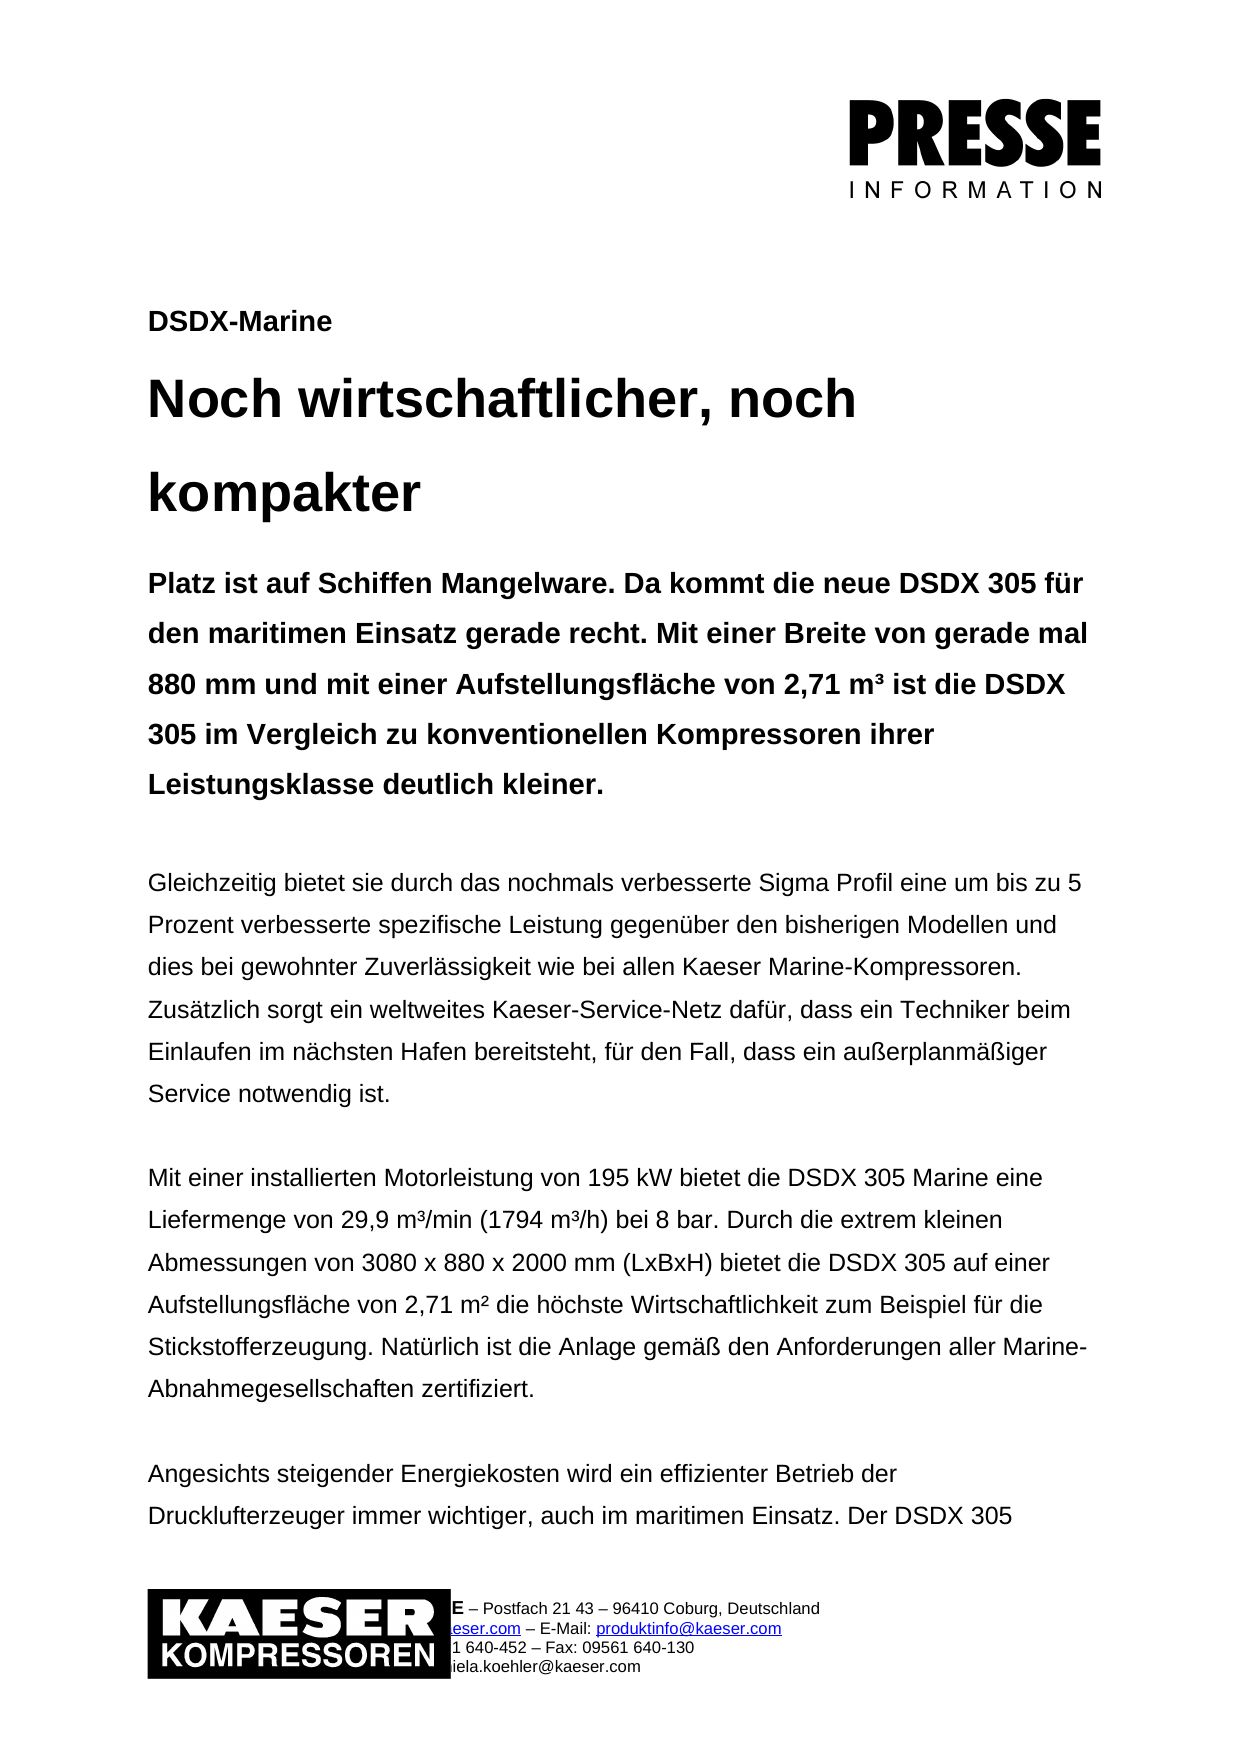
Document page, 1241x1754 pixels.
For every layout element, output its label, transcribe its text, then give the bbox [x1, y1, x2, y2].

text Mit einer installierten Motorleistung von 195 kW bietet die DSDX 305 Marine eine Liefermenge von 29,9 m³/min (1794 m³/h) bei 8 bar. Durch die extrem kleinen Abmessungen von 3080 x 880 x 2000 mm (LxBxH) bietet die DSDX 305 auf einer Aufstellungsfläche von 2,71 m² die höchste Wirtschaftlichkeit zum Beispiel für die Stickstofferzeugung. Natürlich ist die Anlage gemäß den Anforderungen aller Marine-Abnahmegesellschaften zertifiziert. [148, 1163, 1092, 1403]
text Noch wirtschaftlicher, noch kompakter [148, 367, 1092, 522]
text Platz ist auf Schiffen Mangelware. Da kommt die neue DSDX 305 für den maritimen Einsatz gerade recht. Mit einer Breite von gerade mal 880 mm und mit einer Aufstellungsfläche von 2,71 m³ ist die DSDX 305 im Vergleich zu konventionellen Kompressoren ihrer Leistungsklasse deutlich kleiner. [148, 566, 1092, 801]
picture [833, 78, 1124, 222]
text Gleichzeitig bietet sie durch das nochmals verbesserte Sigma Profil eine um bis zu 5 Prozent verbesserte spezifische Leistung gegenüber den bisherigen Modellen und dies bei gewohnter Zuverlässigkeit wie bei allen Kaeser Marine-Kompressoren. Zusätzlich sorgt ein weltweites Kaeser-Service-Netz dafür, dass ein Techniker beim Einlaufen im nächsten Hafen bereitsteht, für den Fall, dass ein außerplanmäßiger Service notwendig ist. [148, 868, 1092, 1108]
picture [147, 1589, 451, 1679]
text DSDX-Marine [148, 304, 1092, 337]
